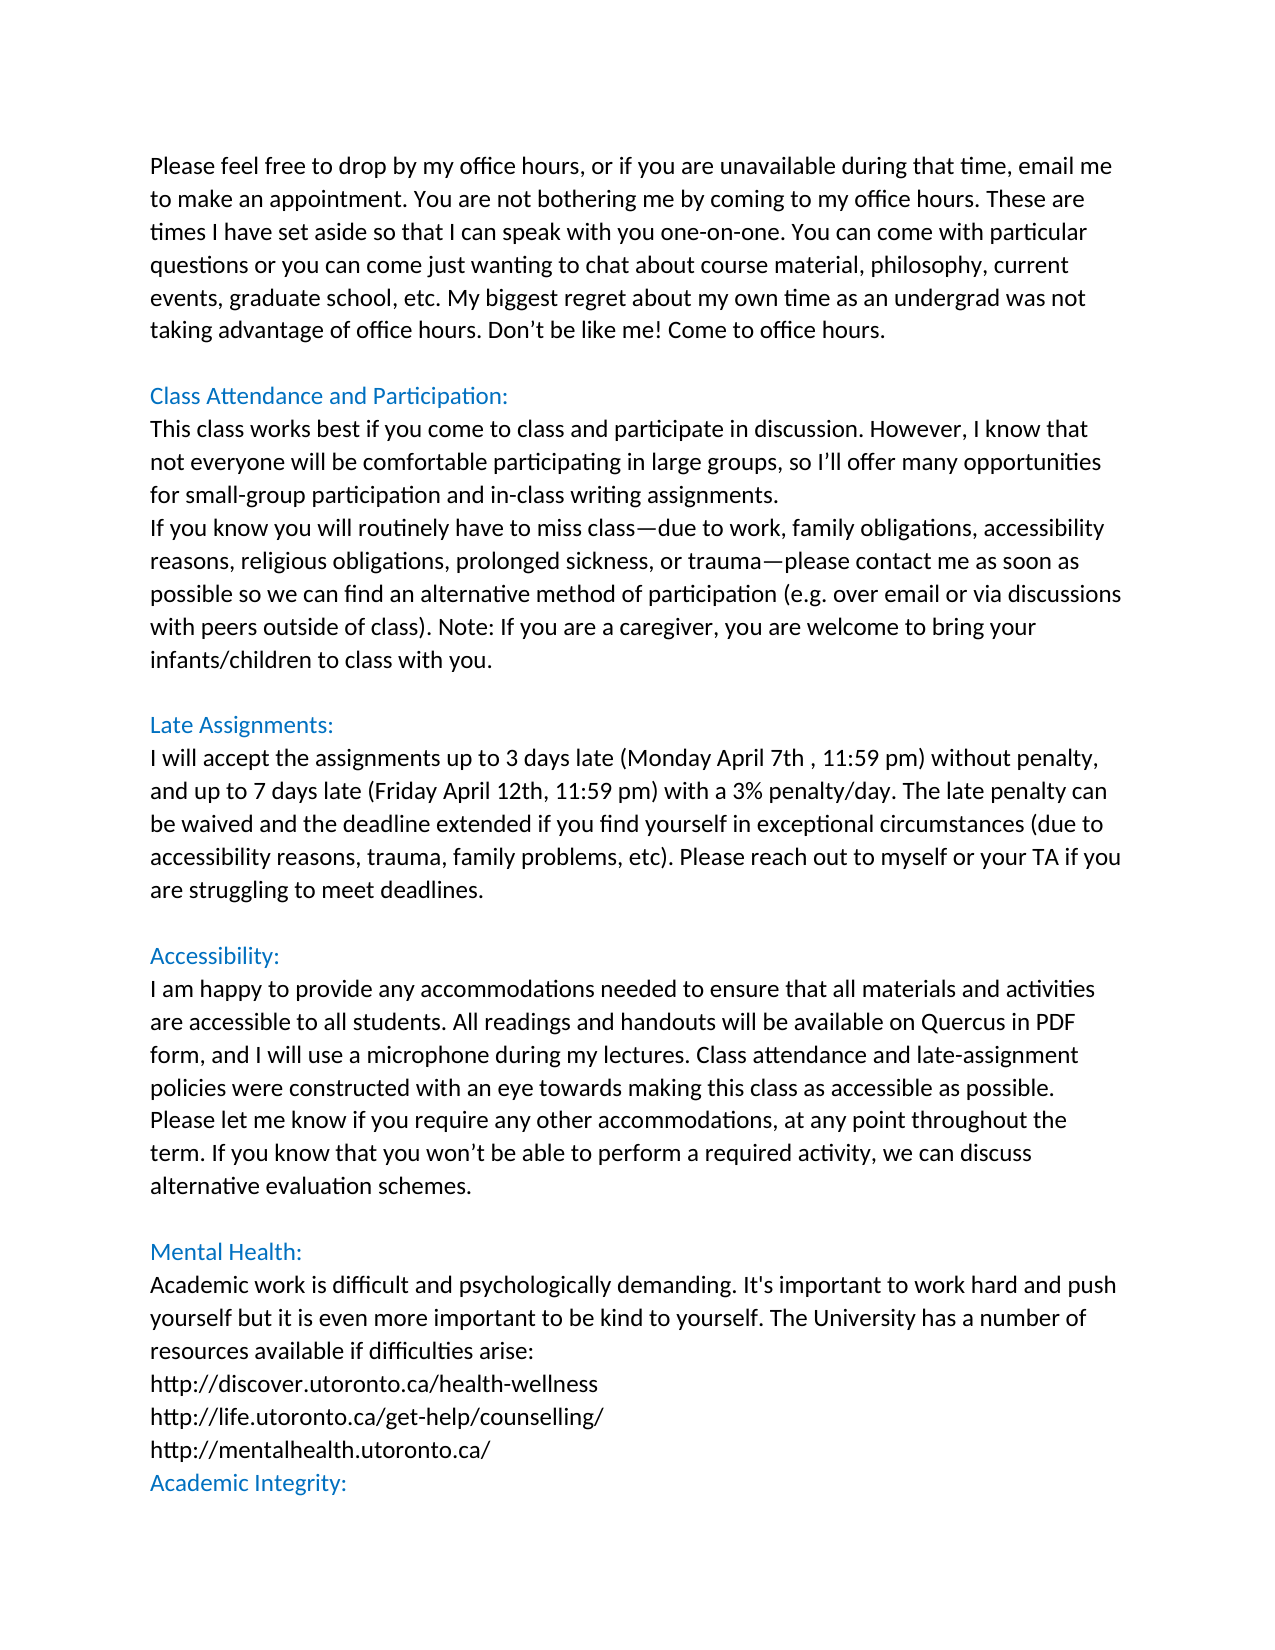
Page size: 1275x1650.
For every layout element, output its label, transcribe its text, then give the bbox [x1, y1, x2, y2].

text Class Attendance and Participation: [150, 380, 1125, 411]
text Mental Health: [150, 1236, 1125, 1267]
text http://life.utoronto.ca/get-help/counselling/ [150, 1401, 1125, 1431]
text Accessibility: [150, 940, 1125, 971]
text I am happy to provide any accommodations needed to ensure that all materials and activities are accessible to all students. All readings and handouts will be available on Quercus in PDF form, and I will use a microphone during my lectures. Class attendance and late-assignment policies were constructed with an eye towards making this class as accessible as possible. Please let me know if you require any other accommodations, at any point throughout the term. If you know that you won’t be able to perform a required activity, we can discuss alternative evaluation schemes. [150, 973, 1125, 1201]
text Late Assignments: [150, 709, 1125, 740]
text I will accept the assignments up to 3 days late (Monday April 7th , 11:59 pm) without penalty, and up to 7 days late (Friday April 12th, 11:59 pm) with a 3% penalty/day. The late penalty can be waived and the deadline extended if you find yourself in exceptional circumstances (due to accessibility reasons, trauma, family problems, etc). Please reach out to myself or your TA if you are struggling to meet deadlines. [150, 742, 1125, 905]
text Please feel free to drop by my office hours, or if you are unavailable during that time, email me to make an appointment. You are not bothering me by coming to my office hours. These are times I have set aside so that I can speak with you one-on-one. You can come with particular questions or you can come just wanting to chat about course material, philosophy, current events, graduate school, etc. My biggest regret about my own time as an undergrad was not taking advantage of office hours. Don’t be like me! Come to office hours. [150, 150, 1125, 345]
text http://discover.utoronto.ca/health-wellness [150, 1368, 1125, 1398]
text Academic work is difficult and psychologically demanding. It's important to work hard and push yourself but it is even more important to be kind to yourself. The University has a number of resources available if difficulties arise: [150, 1269, 1125, 1366]
text Academic Integrity: [150, 1467, 1125, 1497]
text This class works best if you come to class and participate in discussion. However, I know that not everyone will be comfortable participating in large groups, so I’ll offer many opportunities for small-group participation and in-class writing assignments. [150, 413, 1125, 510]
text If you know you will routinely have to miss class—due to work, family obligations, accessibility reasons, religious obligations, prolonged sickness, or trauma—please contact me as soon as possible so we can find an alternative method of participation (e.g. over email or via discussions with peers outside of class). Note: If you are a caregiver, you are welcome to bring your infants/children to class with you. [150, 512, 1125, 674]
text http://mentalhealth.utoronto.ca/ [150, 1434, 1125, 1464]
